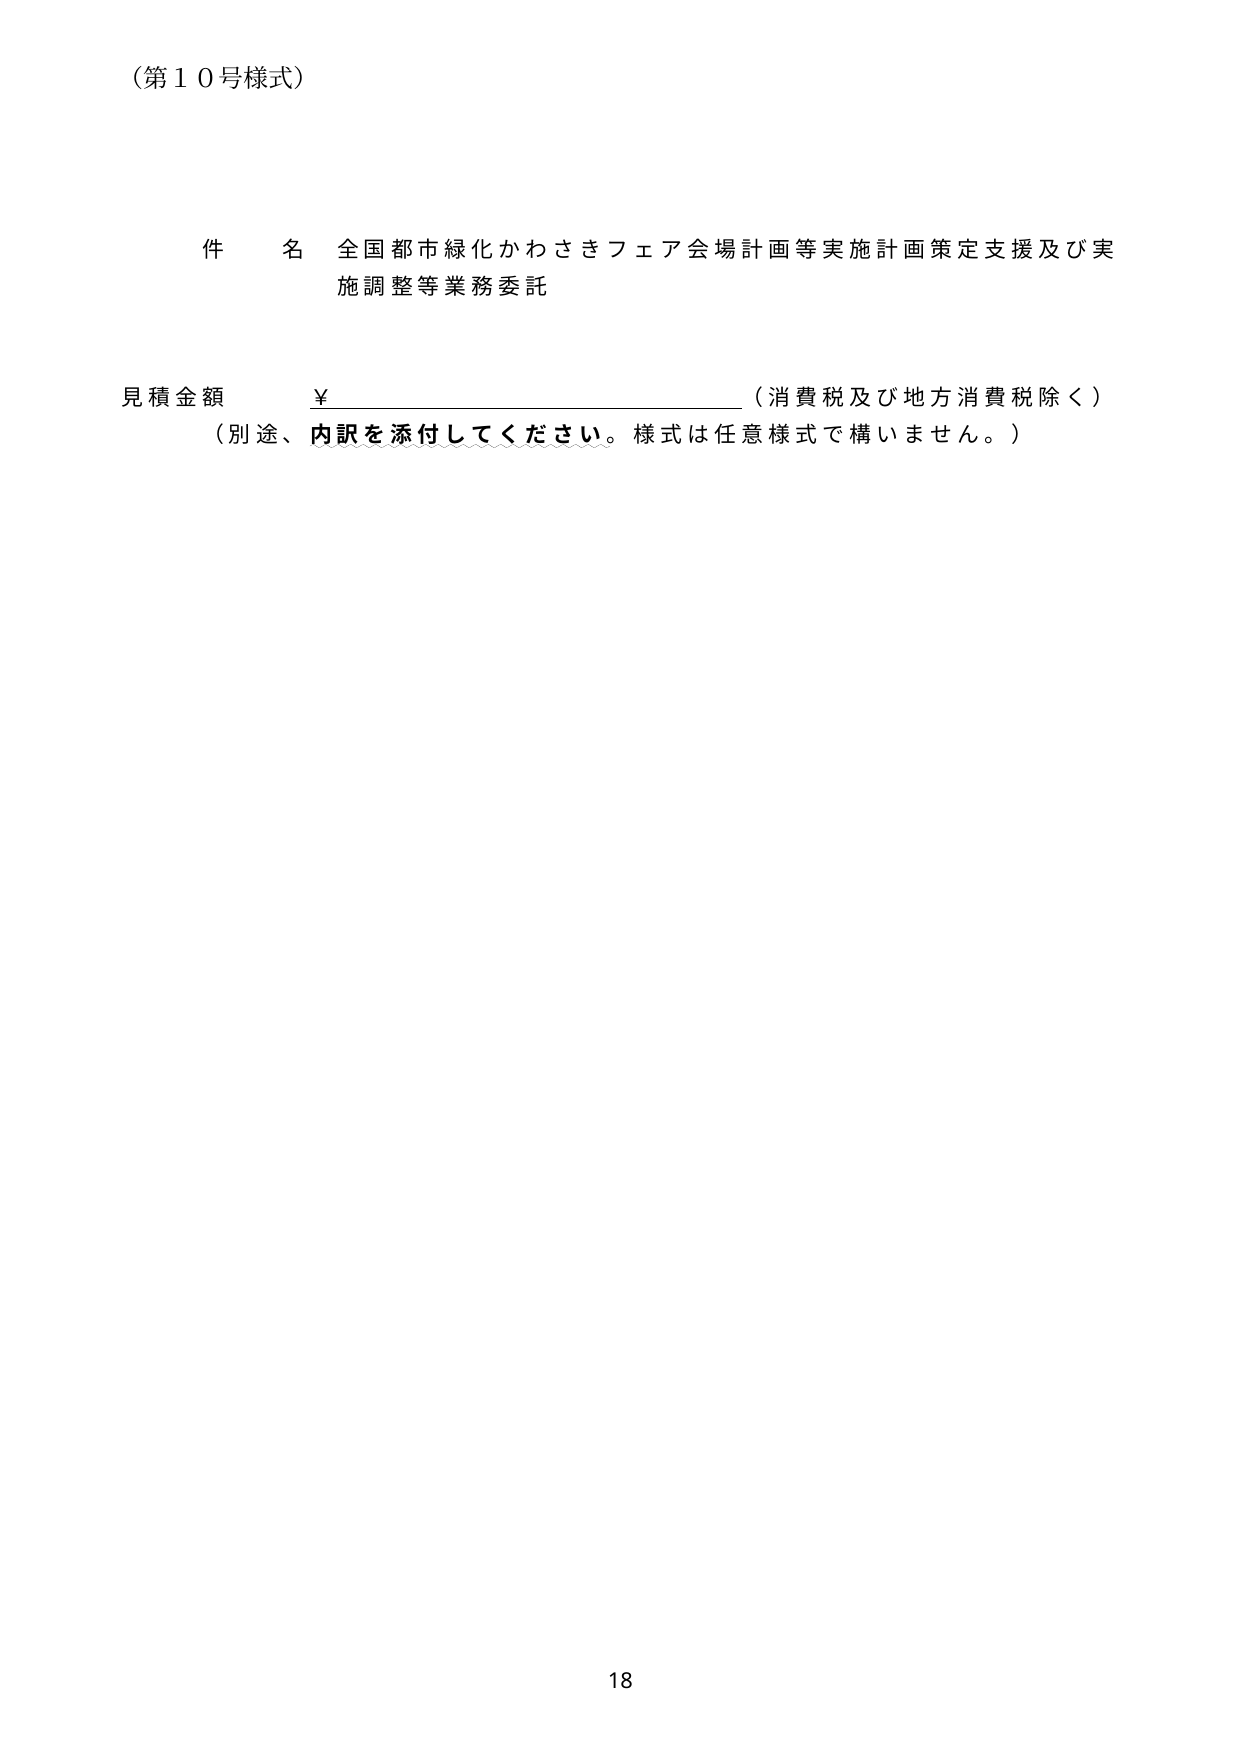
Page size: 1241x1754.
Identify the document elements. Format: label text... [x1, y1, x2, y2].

text 見積金額 ￥ （消費税及び地方消費税除く） [121, 378, 1119, 415]
text （別途、内訳を添付してください。様式は任意様式で構いません。） [121, 415, 1119, 452]
text 件 名 全国都市緑化かわさきフェア会場計画等実施計画策定支援及び実施調整等業務委託 [193, 230, 1119, 304]
